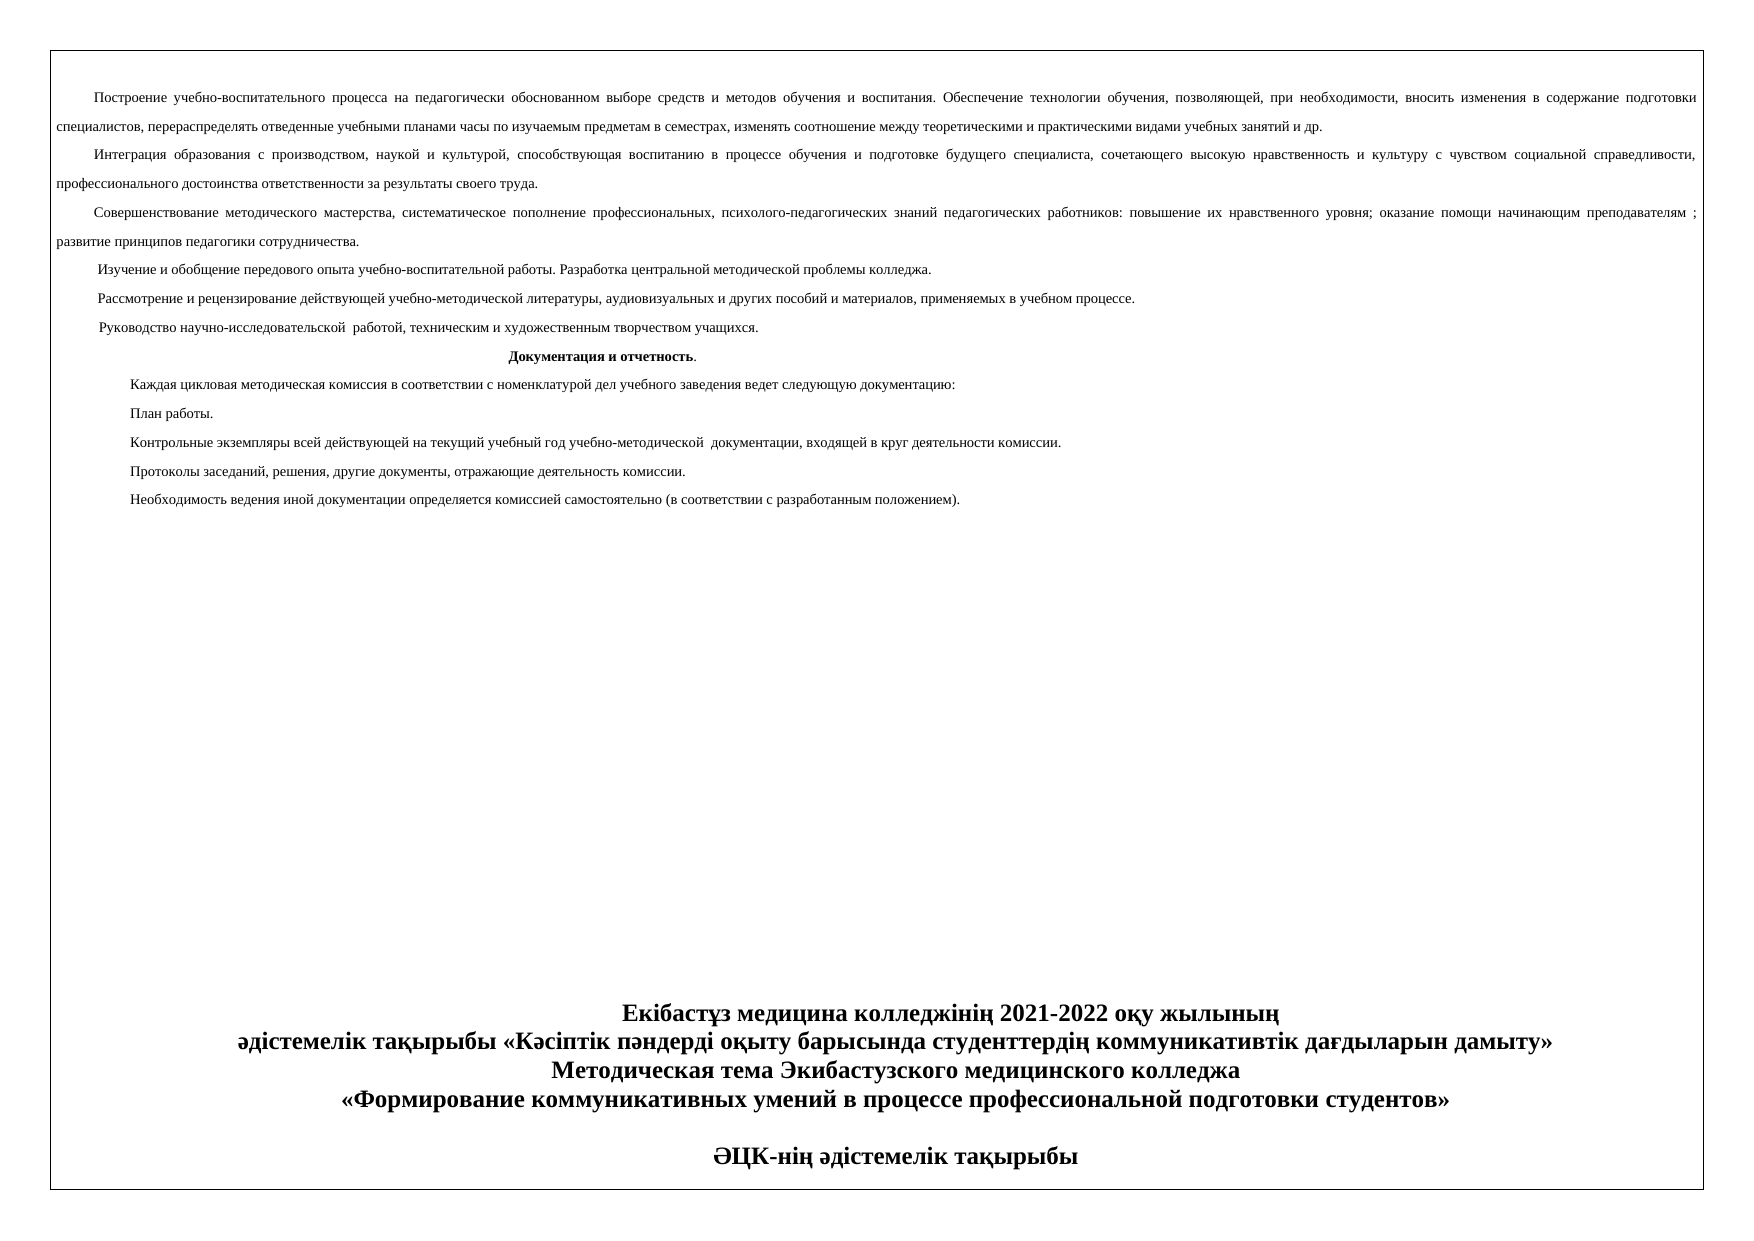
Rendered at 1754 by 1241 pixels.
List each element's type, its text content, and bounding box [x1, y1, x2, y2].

text Контрольные экземпляры всей действующей на текущий учебный год учебно-методической документации, входящей в круг деятельности комиссии. [56, 434, 1698, 462]
text Необходимость ведения иной документации определяется комиссией самостоятельно (в соответствии с разработанным положением). [56, 491, 1698, 520]
text Интеграция образования с производством, наукой и культурой, способствующая воспитанию в процессе обучения и подготовке будущего специалиста, сочетающего высокую нравственность и культуру с чувством социальной справедливости, профессионального достоинства ответственности за результаты своего труда. [56, 146, 1698, 204]
text Построение учебно-воспитательного процесса на педагогически обоснованном выборе средств и методов обучения и воспитания. Обеспечение технологии обучения, позволяющей, при необходимости, вносить изменения в содержание подготовки специалистов, перераспределять отведенные учебными планами часы по изучаемым предметам в семестрах, изменять соотношение между теоретическими и практическими видами учебных занятий и др. [56, 89, 1698, 146]
text Руководство научно-исследовательской работой, техническим и художественным творчеством учащихся. [56, 319, 1698, 347]
title ӘЦК-нің әдістемелік тақырыбы [94, 1141, 1698, 1170]
title Екібастұз медицина колледжінің 2021-2022 оқу жылының [94, 998, 1698, 1026]
text Изучение и обобщение передового опыта учебно-воспитательной работы. Разработка центральной методической проблемы колледжа. [56, 261, 1698, 290]
title Методическая тема Экибастузского медицинского колледжа [94, 1055, 1698, 1084]
text Документация и отчетность. [56, 347, 1698, 376]
text План работы. [56, 405, 1698, 434]
text Протоколы заседаний, решения, другие документы, отражающие деятельность комиссии. [56, 462, 1698, 491]
text Совершенствование методического мастерства, систематическое пополнение профессиональных, психолого-педагогических знаний педагогических работников: повышение их нравственного уровня; оказание помощи начинающим преподавателям ; развитие принципов педагогики сотрудничества. [56, 204, 1698, 261]
text Каждая цикловая методическая комиссия в соответствии с номенклатурой дел учебного заведения ведет следующую документацию: [56, 376, 1698, 405]
text Рассмотрение и рецензирование действующей учебно-методической литературы, аудиовизуальных и других пособий и материалов, применяемых в учебном процессе. [56, 290, 1698, 319]
title «Формирование коммуникативных умений в процессе профессиональной подготовки студентов» [94, 1084, 1698, 1113]
title әдістемелік тақырыбы «Кәсіптік пәндерді оқыту барысында студенттердің коммуникативтік дағдыларын дамыту» [94, 1026, 1698, 1055]
